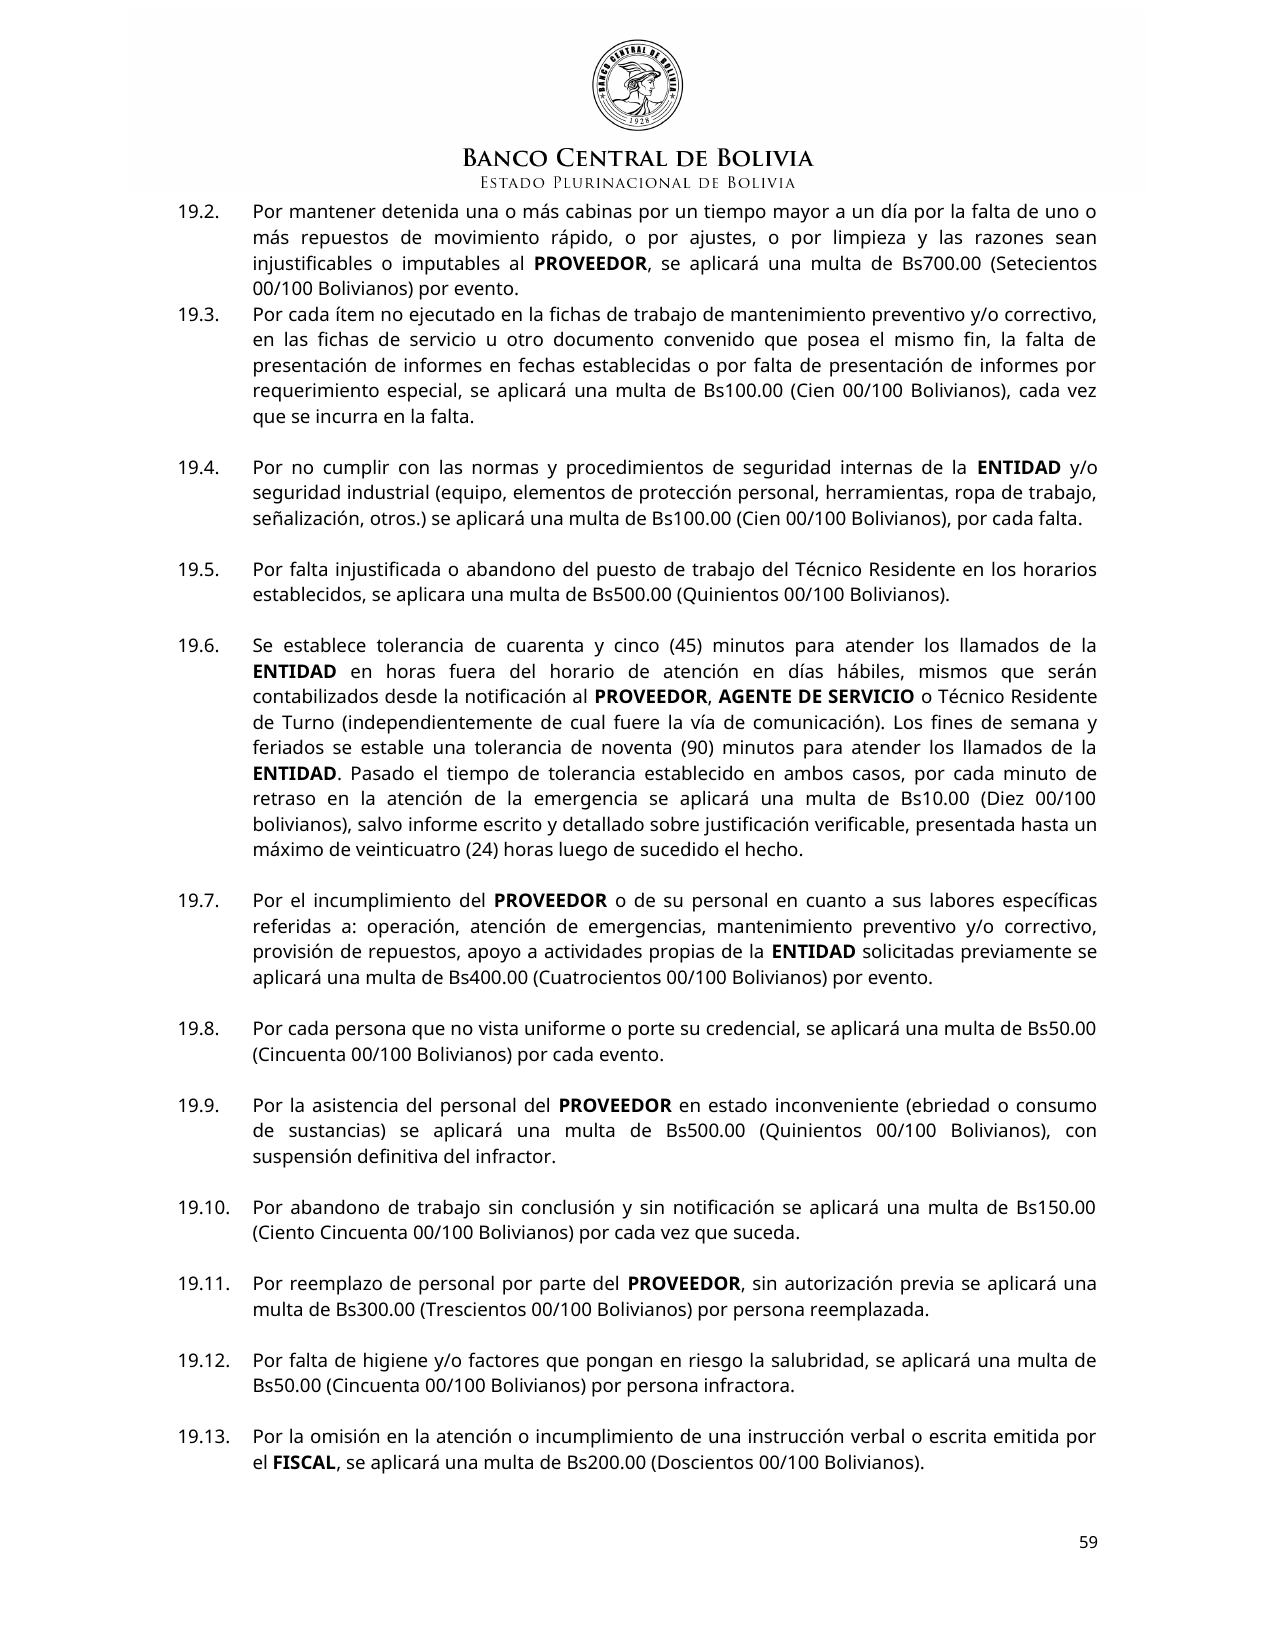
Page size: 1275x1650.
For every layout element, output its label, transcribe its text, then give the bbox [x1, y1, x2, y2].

list Por la omisión en la atención o incumplimiento de una instrucción verbal o escrita emitida por el FISCAL, se aplicará una multa de Bs200.00 (Doscientos 00/100 Bolivianos). [177, 1424, 1098, 1475]
list Por falta injustificada o abandono del puesto de trabajo del Técnico Residente en los horarios establecidos, se aplicara una multa de Bs500.00 (Quinientos 00/100 Bolivianos). [177, 556, 1098, 607]
list Por el incumplimiento del PROVEEDOR o de su personal en cuanto a sus labores específicas referidas a: operación, atención de emergencias, mantenimiento preventivo y/o correctivo, provisión de repuestos, apoyo a actividades propias de la ENTIDAD solicitadas previamente se aplicará una multa de Bs400.00 (Cuatrocientos 00/100 Bolivianos) por evento. [177, 888, 1098, 990]
list Por cada ítem no ejecutado en la fichas de trabajo de mantenimiento preventivo y/o correctivo, en las fichas de servicio u otro documento convenido que posea el mismo fin, la falta de presentación de informes en fechas establecidas o por falta de presentación de informes por requerimiento especial, se aplicará una multa de Bs100.00 (Cien 00/100 Bolivianos), cada vez que se incurra en la falta. [177, 301, 1098, 428]
list Por abandono de trabajo sin conclusión y sin notificación se aplicará una multa de Bs150.00 (Ciento Cincuenta 00/100 Bolivianos) por cada vez que suceda. [177, 1194, 1098, 1245]
list Por falta de higiene y/o factores que pongan en riesgo la salubridad, se aplicará una multa de Bs50.00 (Cincuenta 00/100 Bolivianos) por persona infractora. [177, 1347, 1098, 1398]
list Se establece tolerancia de cuarenta y cinco (45) minutos para atender los llamados de la ENTIDAD en horas fuera del horario de atención en días hábiles, mismos que serán contabilizados desde la notificación al PROVEEDOR, AGENTE DE SERVICIO o Técnico Residente de Turno (independientemente de cual fuere la vía de comunicación). Los fines de semana y feriados se estable una tolerancia de noventa (90) minutos para atender los llamados de la ENTIDAD. Pasado el tiempo de tolerancia establecido en ambos casos, por cada minuto de retraso en la atención de la emergencia se aplicará una multa de Bs10.00 (Diez 00/100 bolivianos), salvo informe escrito y detallado sobre justificación verificable, presentada hasta un máximo de veinticuatro (24) horas luego de sucedido el hecho. [177, 633, 1098, 862]
picture [122, 9, 1147, 194]
list Por cada persona que no vista uniforme o porte su credencial, se aplicará una multa de Bs50.00 (Cincuenta 00/100 Bolivianos) por cada evento. [177, 1015, 1098, 1066]
list Por mantener detenida una o más cabinas por un tiempo mayor a un día por la falta de uno o más repuestos de movimiento rápido, o por ajustes, o por limpieza y las razones sean injustificables o imputables al PROVEEDOR, se aplicará una multa de Bs700.00 (Setecientos 00/100 Bolivianos) por evento. [177, 194, 1098, 301]
list Por reemplazo de personal por parte del PROVEEDOR, sin autorización previa se aplicará una multa de Bs300.00 (Trescientos 00/100 Bolivianos) por persona reemplazada. [177, 1271, 1098, 1322]
list Por no cumplir con las normas y procedimientos de seguridad internas de la ENTIDAD y/o seguridad industrial (equipo, elementos de protección personal, herramientas, ropa de trabajo, señalización, otros.) se aplicará una multa de Bs100.00 (Cien 00/100 Bolivianos), por cada falta. [177, 454, 1098, 531]
list Por la asistencia del personal del PROVEEDOR en estado inconveniente (ebriedad o consumo de sustancias) se aplicará una multa de Bs500.00 (Quinientos 00/100 Bolivianos), con suspensión definitiva del infractor. [177, 1092, 1098, 1168]
